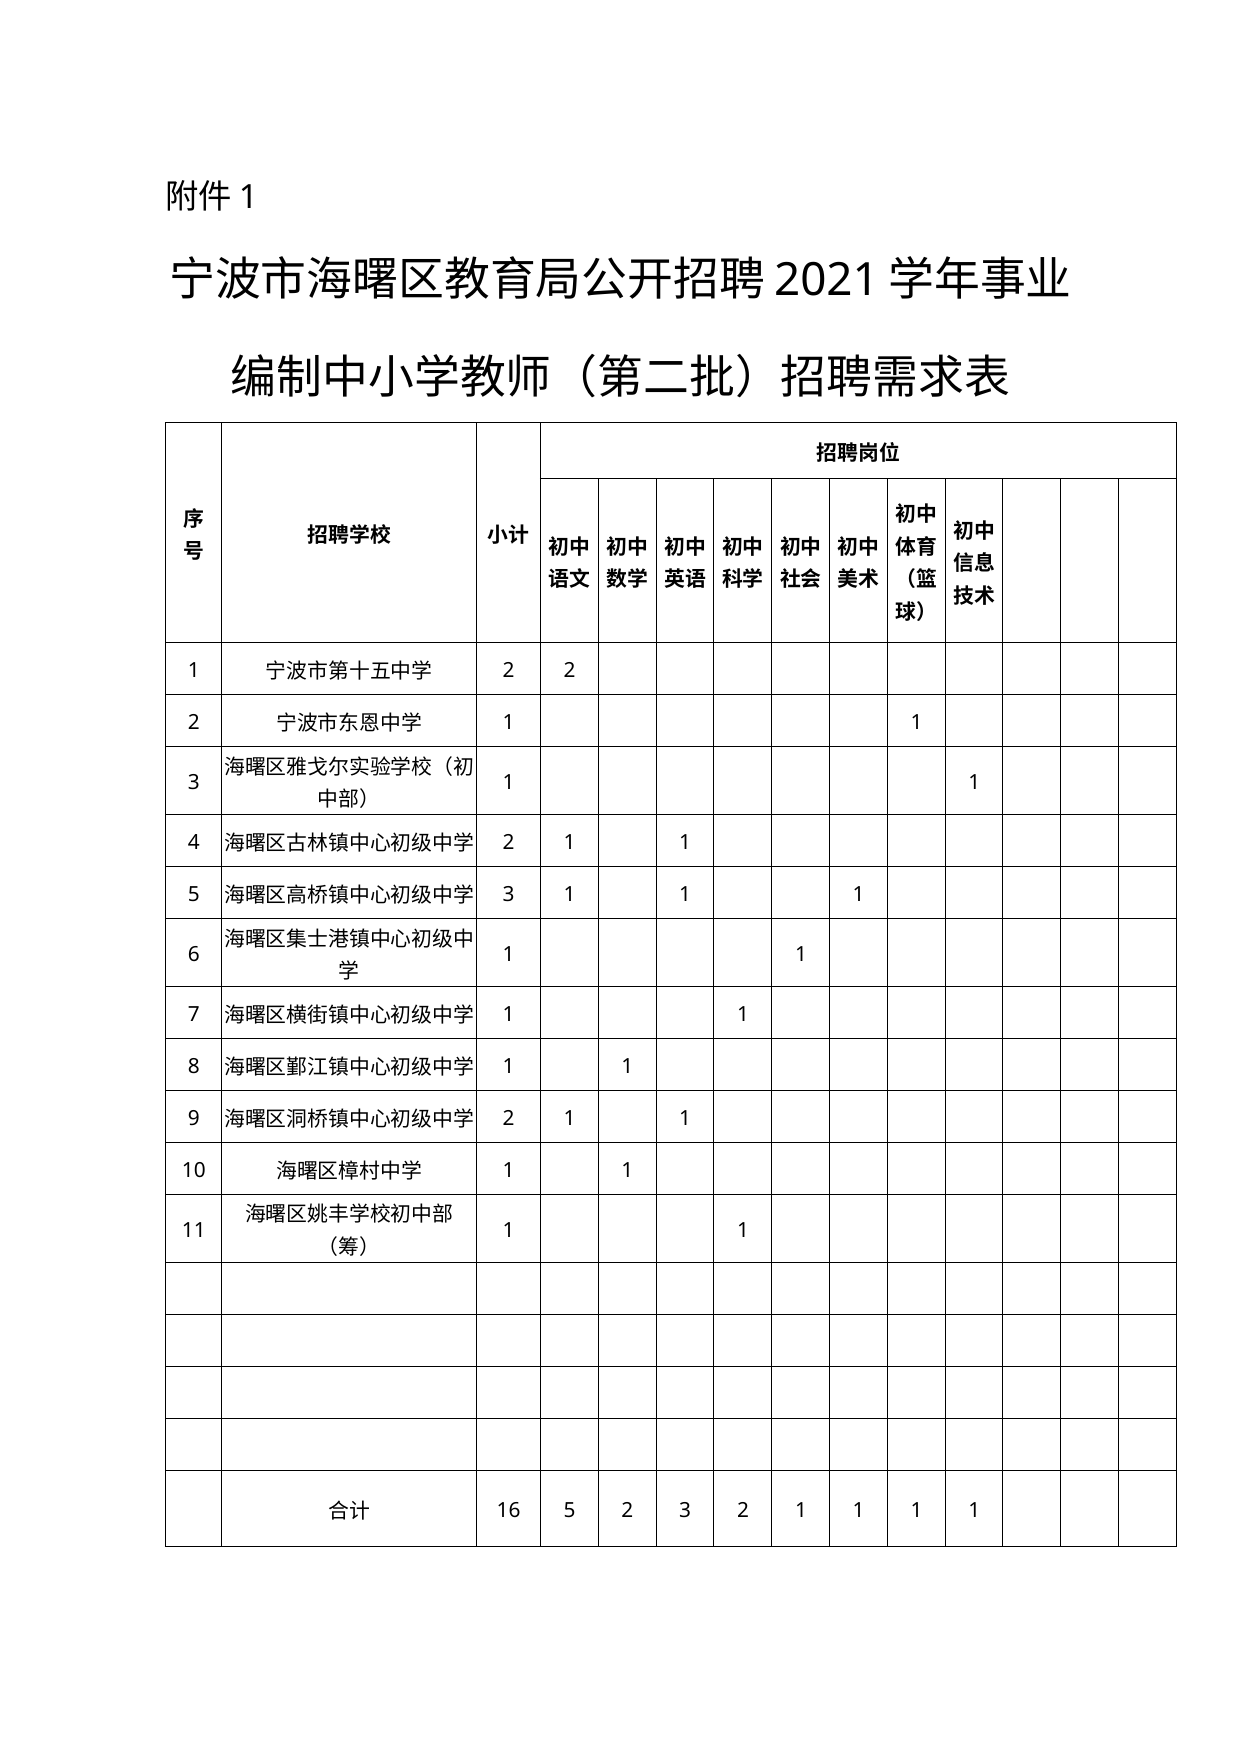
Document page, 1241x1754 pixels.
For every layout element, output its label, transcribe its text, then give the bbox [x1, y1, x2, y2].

table_cell [1061, 919, 1118, 986]
table_cell 1 [477, 695, 540, 746]
table_cell [599, 695, 656, 746]
table_cell 9 [166, 1091, 221, 1142]
table_header 招聘岗位 [541, 423, 1176, 478]
table_cell [1061, 1263, 1118, 1314]
table_cell [599, 1263, 656, 1314]
table_cell [830, 643, 887, 694]
table_cell [946, 919, 1002, 986]
table_cell [477, 1315, 540, 1366]
table_cell 1 [772, 919, 829, 986]
table_cell [1119, 695, 1176, 746]
table_cell [541, 1367, 598, 1418]
table_cell [772, 867, 829, 918]
table_cell [1061, 1471, 1118, 1546]
table_cell [541, 919, 598, 986]
table_cell 初中 语文 [541, 479, 598, 642]
table_cell [541, 1143, 598, 1194]
table_cell 初中 体育（篮球） [888, 479, 945, 642]
table_cell [946, 1263, 1002, 1314]
table_cell 海曙区横街镇中心初级中学 [222, 987, 476, 1038]
table_cell [1003, 1419, 1060, 1470]
table_cell [1061, 1315, 1118, 1366]
table_cell [541, 1195, 598, 1262]
table_cell [888, 867, 945, 918]
table_cell 1 [830, 867, 887, 918]
table_cell 海曙区古林镇中心初级中学 [222, 815, 476, 866]
table_cell 1 [166, 643, 221, 694]
table_cell [166, 1315, 221, 1366]
table_cell 5 [541, 1471, 598, 1546]
table_cell 初中 信息 技术 [946, 479, 1002, 642]
table_cell [946, 1091, 1002, 1142]
table_cell 3 [477, 867, 540, 918]
table_cell [772, 1195, 829, 1262]
table_cell 1 [477, 1195, 540, 1262]
table_cell [714, 867, 771, 918]
table_cell 1 [541, 867, 598, 918]
table_cell [1061, 987, 1118, 1038]
table_cell 1 [541, 815, 598, 866]
table_cell [772, 1039, 829, 1090]
table_cell [166, 1263, 221, 1314]
table_cell 合计 [222, 1471, 476, 1546]
table_cell [888, 643, 945, 694]
table_cell [888, 1195, 945, 1262]
table_cell 1 [946, 747, 1002, 814]
table_header 序 号 [166, 423, 221, 642]
table_cell [1003, 1091, 1060, 1142]
table_cell 海曙区鄞江镇中心初级中学 [222, 1039, 476, 1090]
table_cell [714, 643, 771, 694]
table_cell 海曙区姚丰学校初中部（筹） [222, 1195, 476, 1262]
table_cell 1 [888, 695, 945, 746]
table_cell [657, 1263, 713, 1314]
table_cell [888, 747, 945, 814]
table_cell 11 [166, 1195, 221, 1262]
table_cell [1061, 747, 1118, 814]
table_cell [1061, 479, 1118, 642]
table_cell 海曙区集士港镇中心初级中学 [222, 919, 476, 986]
table_cell [830, 695, 887, 746]
table_cell [1119, 987, 1176, 1038]
table_cell [599, 815, 656, 866]
table_cell [1119, 1195, 1176, 1262]
table_cell 海曙区高桥镇中心初级中学 [222, 867, 476, 918]
table_header 小计 [477, 423, 540, 642]
table_cell [946, 867, 1002, 918]
table_cell [657, 1367, 713, 1418]
table_cell [166, 1367, 221, 1418]
table_cell [772, 1367, 829, 1418]
table_cell [1061, 643, 1118, 694]
table_cell [1003, 1263, 1060, 1314]
table_cell [1119, 1263, 1176, 1314]
table_cell [830, 1039, 887, 1090]
table_cell [830, 987, 887, 1038]
table_cell 10 [166, 1143, 221, 1194]
table_cell [222, 1419, 476, 1470]
table_cell [830, 1315, 887, 1366]
table_cell [888, 815, 945, 866]
table_cell 1 [714, 987, 771, 1038]
table_cell 海曙区洞桥镇中心初级中学 [222, 1091, 476, 1142]
table_cell [1119, 747, 1176, 814]
table_cell 1 [477, 987, 540, 1038]
table_cell 1 [477, 747, 540, 814]
table_cell 1 [888, 1471, 945, 1546]
table_cell [830, 1143, 887, 1194]
table_cell 1 [477, 1039, 540, 1090]
table_cell [1003, 987, 1060, 1038]
table_cell [1003, 1195, 1060, 1262]
table_cell [599, 919, 656, 986]
table_cell [830, 1263, 887, 1314]
table_cell [772, 1263, 829, 1314]
table_cell [830, 919, 887, 986]
table_cell 1 [657, 815, 713, 866]
table_cell [772, 1143, 829, 1194]
table_cell [946, 1143, 1002, 1194]
table_cell [772, 643, 829, 694]
table_cell [946, 815, 1002, 866]
table_cell [1003, 867, 1060, 918]
table_cell [714, 1367, 771, 1418]
table_cell [888, 1263, 945, 1314]
table_cell [946, 987, 1002, 1038]
table_cell [599, 1195, 656, 1262]
table_cell [830, 1419, 887, 1470]
table_cell [1119, 919, 1176, 986]
table_cell [772, 1091, 829, 1142]
table_cell 初中英语 [657, 479, 713, 642]
table_cell 2 [477, 1091, 540, 1142]
table_cell [1061, 815, 1118, 866]
table_cell [830, 747, 887, 814]
table_cell [946, 1039, 1002, 1090]
table_cell 初中 美术 [830, 479, 887, 642]
table_cell 1 [477, 919, 540, 986]
table_cell [541, 1419, 598, 1470]
table_cell [888, 919, 945, 986]
table_cell [1119, 643, 1176, 694]
table_cell [541, 987, 598, 1038]
table_cell [599, 1091, 656, 1142]
table_cell [599, 867, 656, 918]
table_header 招聘学校 [222, 423, 476, 642]
table_cell [888, 1143, 945, 1194]
table_cell [714, 919, 771, 986]
table_cell 2 [599, 1471, 656, 1546]
table_cell 2 [714, 1471, 771, 1546]
table_cell [1003, 643, 1060, 694]
table_cell [714, 1039, 771, 1090]
table_cell [1061, 867, 1118, 918]
table_cell 8 [166, 1039, 221, 1090]
table_cell 初中 社会 [772, 479, 829, 642]
table_cell 16 [477, 1471, 540, 1546]
table_cell [657, 643, 713, 694]
table_cell [1061, 1367, 1118, 1418]
table_cell [222, 1367, 476, 1418]
table_cell [830, 815, 887, 866]
table_cell 2 [541, 643, 598, 694]
table_cell [1119, 867, 1176, 918]
table_cell [541, 747, 598, 814]
table_cell [946, 695, 1002, 746]
table_cell [772, 695, 829, 746]
table_cell [888, 1039, 945, 1090]
table_cell [888, 1315, 945, 1366]
table_cell [657, 1315, 713, 1366]
table_cell [946, 643, 1002, 694]
table_cell 1 [599, 1039, 656, 1090]
table_cell [599, 1315, 656, 1366]
table_cell [599, 747, 656, 814]
table_cell [1061, 1091, 1118, 1142]
table_cell 3 [657, 1471, 713, 1546]
table_cell [830, 1195, 887, 1262]
table_cell [946, 1315, 1002, 1366]
table_cell 3 [166, 747, 221, 814]
table_cell 2 [477, 815, 540, 866]
table_cell [1003, 919, 1060, 986]
table_cell [946, 1367, 1002, 1418]
table_cell [888, 987, 945, 1038]
table_cell 海曙区樟村中学 [222, 1143, 476, 1194]
table_cell [1003, 815, 1060, 866]
table_cell [946, 1195, 1002, 1262]
table_cell [1003, 1143, 1060, 1194]
table_cell [1003, 695, 1060, 746]
table_cell [772, 1419, 829, 1470]
table_cell [541, 1315, 598, 1366]
table_cell 1 [772, 1471, 829, 1546]
table_cell [477, 1367, 540, 1418]
table_cell [1061, 1419, 1118, 1470]
table_cell 1 [477, 1143, 540, 1194]
table_cell 宁波市第十五中学 [222, 643, 476, 694]
table_cell [222, 1315, 476, 1366]
table_cell [541, 1263, 598, 1314]
table_cell 5 [166, 867, 221, 918]
table_cell [1061, 1039, 1118, 1090]
table_cell [830, 1367, 887, 1418]
table_cell 2 [166, 695, 221, 746]
table_cell 1 [541, 1091, 598, 1142]
table_cell [599, 1367, 656, 1418]
table_cell [714, 815, 771, 866]
table_cell [772, 987, 829, 1038]
table_cell [477, 1263, 540, 1314]
table_cell [657, 695, 713, 746]
table_cell [1003, 479, 1060, 642]
text 宁波市海曙区教育局公开招聘2021学年事业编制中小学教师（第二批）招聘需求表 [165, 227, 1075, 422]
table_cell 2 [477, 643, 540, 694]
table_cell 海曙区雅戈尔实验学校（初中部） [222, 747, 476, 814]
table_cell [657, 747, 713, 814]
table_cell 1 [657, 867, 713, 918]
table_cell [657, 1143, 713, 1194]
table_cell [772, 1315, 829, 1366]
table_cell [1119, 1315, 1176, 1366]
table_cell [1061, 695, 1118, 746]
table_cell [714, 1315, 771, 1366]
table_cell [714, 747, 771, 814]
table_cell [477, 1419, 540, 1470]
table_cell [888, 1367, 945, 1418]
table_cell [657, 1195, 713, 1262]
table_cell [166, 1471, 221, 1546]
table_cell [1119, 479, 1176, 642]
table_cell [599, 987, 656, 1038]
table_cell [772, 815, 829, 866]
text 附件1 [165, 162, 1075, 227]
table_cell [888, 1419, 945, 1470]
table_cell [714, 1143, 771, 1194]
table_cell [657, 1039, 713, 1090]
table_cell [714, 1263, 771, 1314]
table_cell [1119, 1091, 1176, 1142]
table_cell [599, 643, 656, 694]
table_cell [1119, 1471, 1176, 1546]
table_cell [1061, 1195, 1118, 1262]
table_cell [1003, 1471, 1060, 1546]
table_cell [1003, 747, 1060, 814]
table_cell 宁波市东恩中学 [222, 695, 476, 746]
table_cell [541, 1039, 598, 1090]
table_cell [1061, 1143, 1118, 1194]
table_cell [1003, 1367, 1060, 1418]
table_cell [714, 695, 771, 746]
table_cell 7 [166, 987, 221, 1038]
table_cell [1119, 1367, 1176, 1418]
table_cell 1 [657, 1091, 713, 1142]
table_cell [888, 1091, 945, 1142]
table_cell 1 [599, 1143, 656, 1194]
table_cell [541, 695, 598, 746]
table_cell 初中 数学 [599, 479, 656, 642]
table_cell [946, 1419, 1002, 1470]
table_cell [1119, 1039, 1176, 1090]
table_cell [599, 1419, 656, 1470]
table_cell [657, 987, 713, 1038]
table_cell [657, 1419, 713, 1470]
table_cell [714, 1091, 771, 1142]
table_cell [1119, 815, 1176, 866]
table_cell 1 [946, 1471, 1002, 1546]
table_cell [1003, 1315, 1060, 1366]
table_cell 1 [714, 1195, 771, 1262]
table_cell 6 [166, 919, 221, 986]
table_cell 4 [166, 815, 221, 866]
table_cell [1119, 1419, 1176, 1470]
table_cell [166, 1419, 221, 1470]
table_cell [222, 1263, 476, 1314]
table_cell [772, 747, 829, 814]
table_cell [830, 1091, 887, 1142]
table_cell [1003, 1039, 1060, 1090]
table_cell 初中 科学 [714, 479, 771, 642]
table_cell [657, 919, 713, 986]
table_cell [714, 1419, 771, 1470]
table_cell [1119, 1143, 1176, 1194]
table_cell 1 [830, 1471, 887, 1546]
